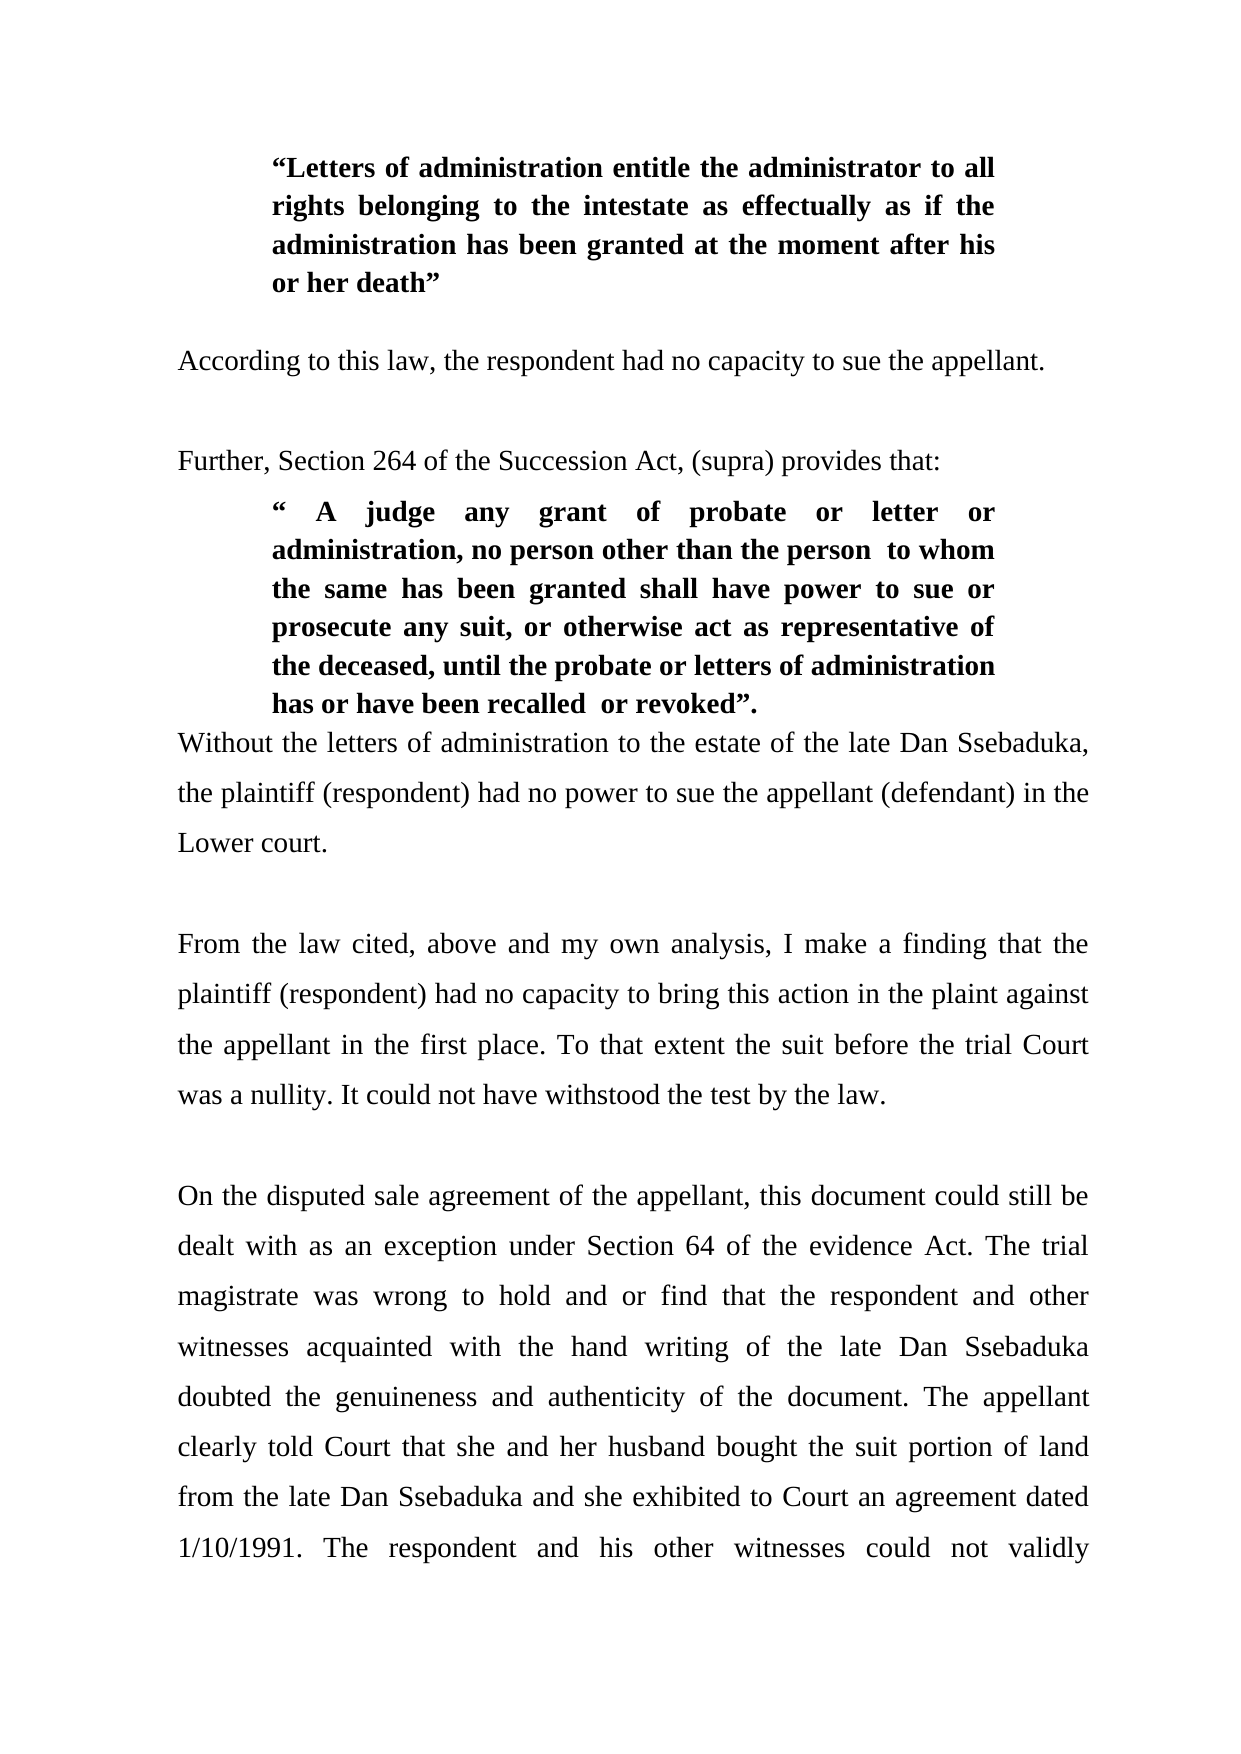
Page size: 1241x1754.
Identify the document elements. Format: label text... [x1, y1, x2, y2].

text Further, Section 264 of the Succession Act, (supra) provides that: [177, 443, 1090, 477]
text From the law cited, above and my own analysis, I make a finding that the plaintiff (respondent) had no capacity to bring this action in the plaint against the appellant in the first place. To that extent the suit before the trial Court was a nullity. It could not have withstood the test by the law. [177, 926, 1090, 1111]
text Without the letters of administration to the estate of the late Dan Ssebaduka, the plaintiff (respondent) had no power to sue the appellant (defendant) in the Lower court. [177, 725, 1090, 859]
text According to this law, the respondent had no capacity to sue the appellant. [177, 343, 1090, 376]
text “Letters of administration entitle the administrator to all rights belonging to the intestate as effectually as if the administration has been granted at the moment after his or her death” [272, 150, 996, 299]
text “ A judge any grant of probate or letter or administration, no person other than the person to whom the same has been granted shall have power to sue or prosecute any suit, or otherwise act as representative of the deceased, until the probate or letters of administration has or have been recalled or revoked”. [272, 494, 996, 720]
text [177, 1178, 1090, 1563]
